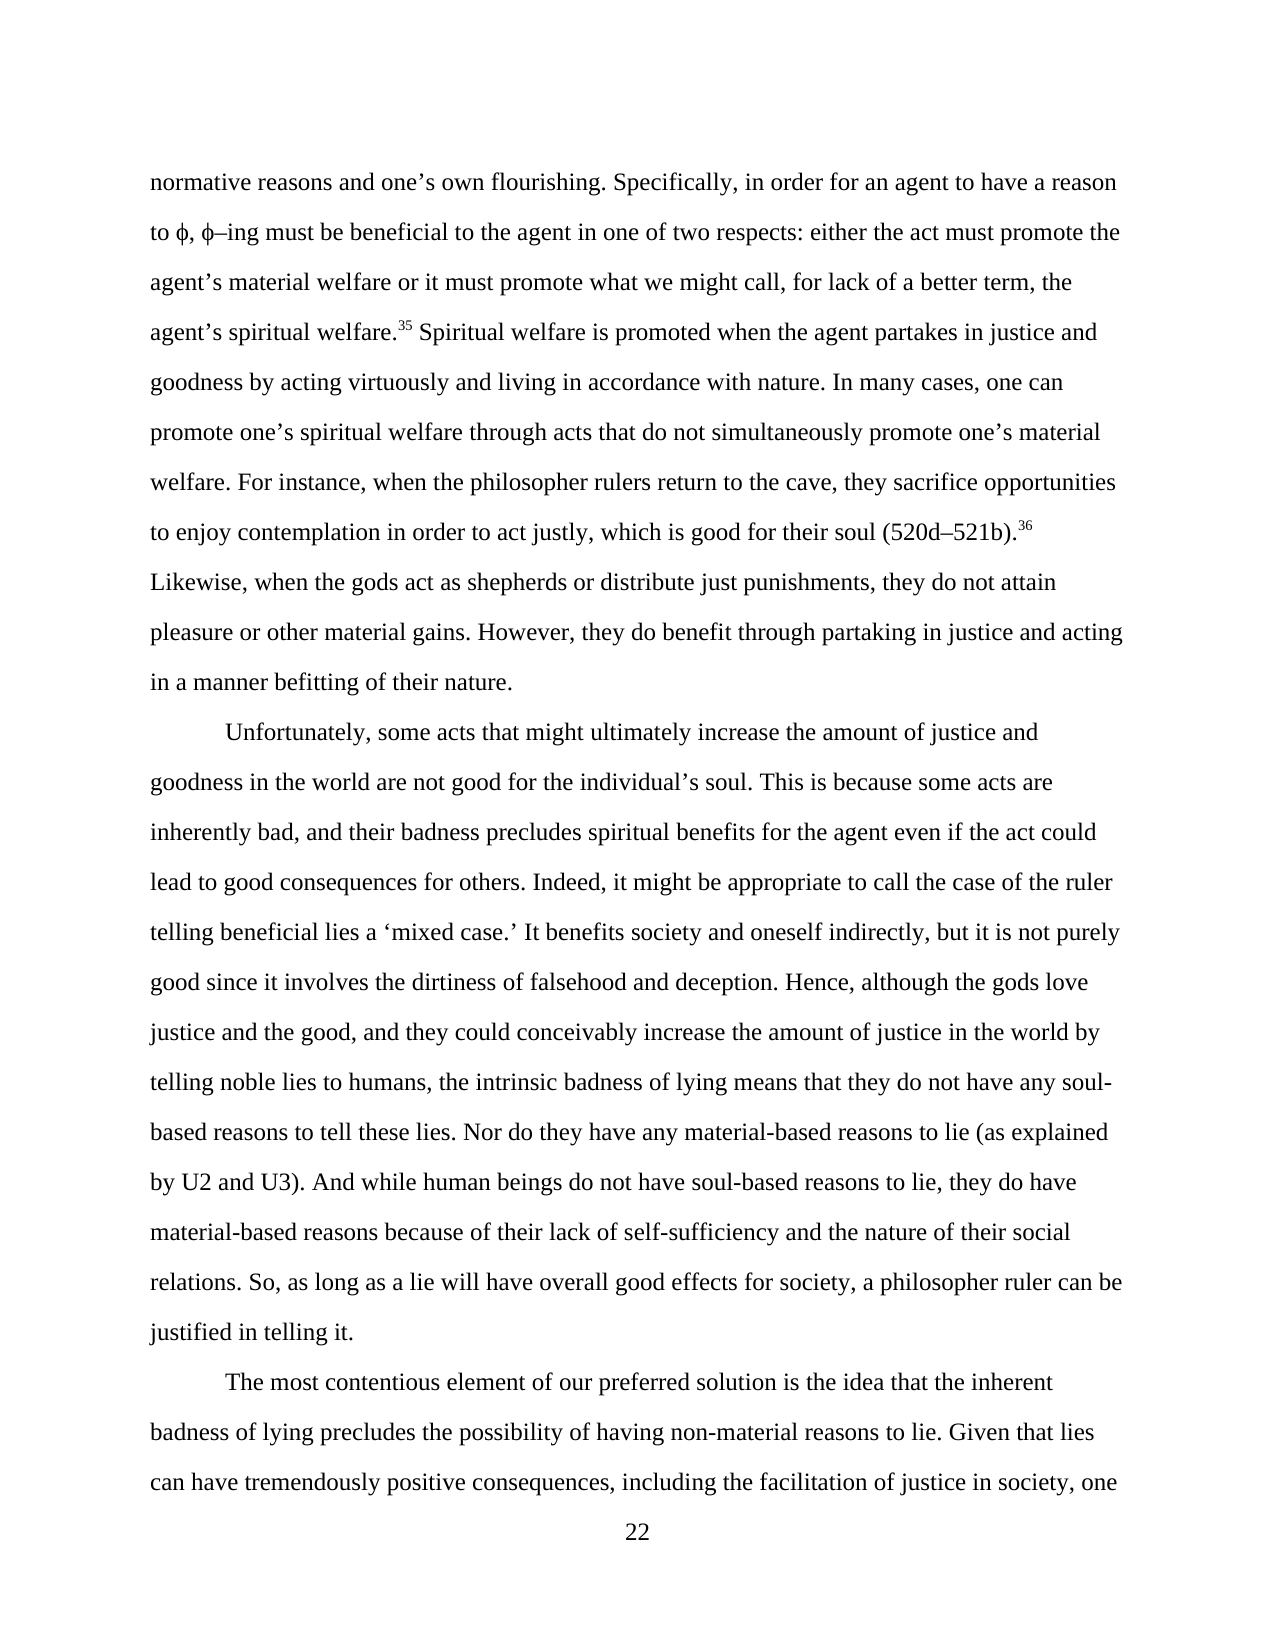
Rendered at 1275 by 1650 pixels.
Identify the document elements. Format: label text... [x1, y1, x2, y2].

text Unfortunately, some acts that might ultimately increase the amount of justice and goodness in the world are not good for the individual’s soul. This is because some acts are inherently bad, and their badness precludes spiritual benefits for the agent even if the act could lead to good consequences for others. Indeed, it might be appropriate to call the case of the ruler telling beneficial lies a ‘mixed case.’ It benefits society and oneself indirectly, but it is not purely good since it involves the dirtiness of falsehood and deception. Hence, although the gods love justice and the good, and they could conceivably increase the amount of justice in the world by telling noble lies to humans, the intrinsic badness of lying means that they do not have any soul-based reasons to tell these lies. Nor do they have any material-based reasons to lie (as explained by U2 and U3). And while human beings do not have soul-based reasons to lie, they do have material-based reasons because of their lack of self-sufficiency and the nature of their social relations. So, as long as a lie will have overall good effects for society, a philosopher ruler can be justified in telling it. [150, 700, 1125, 1350]
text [150, 150, 1125, 700]
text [150, 1350, 1125, 1500]
